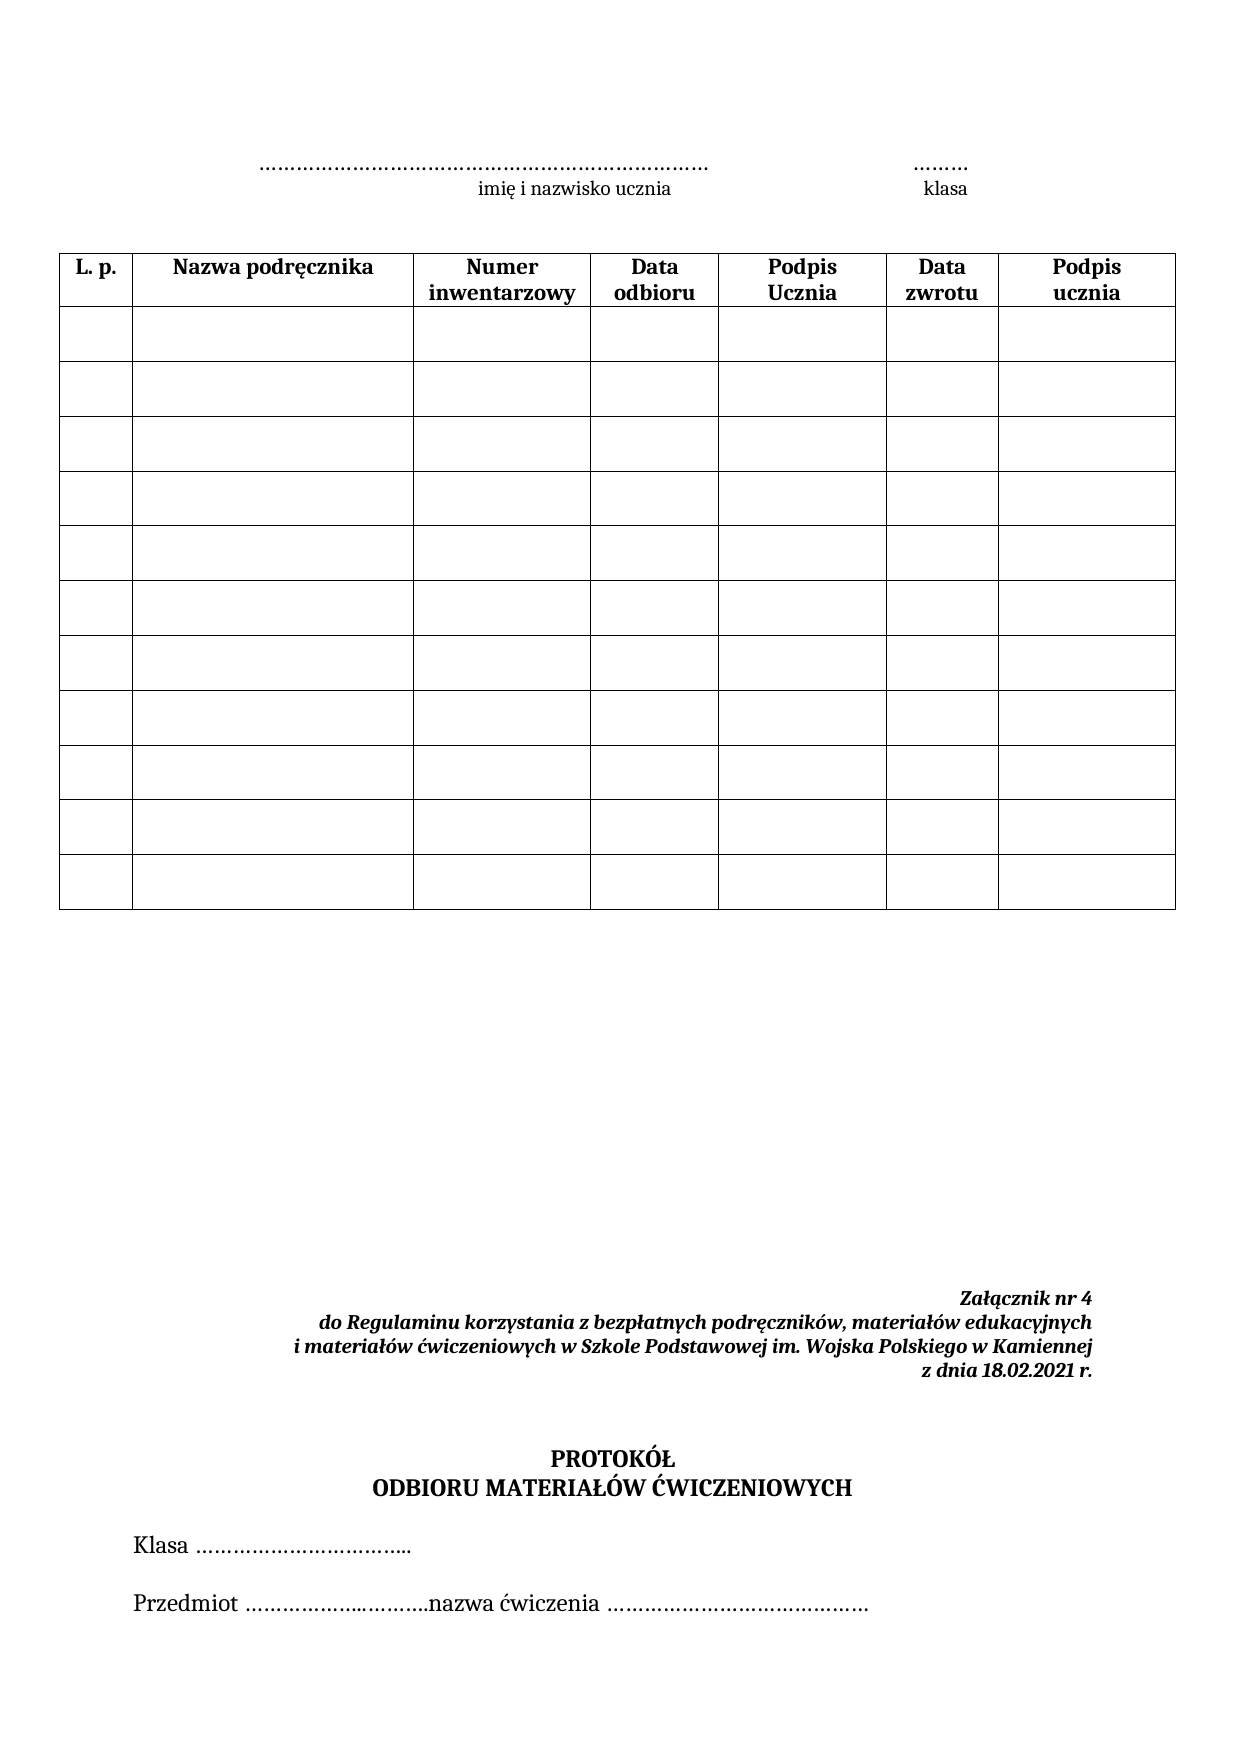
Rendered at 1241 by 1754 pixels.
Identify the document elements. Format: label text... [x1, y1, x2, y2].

table_cell [60, 636, 132, 690]
table_cell [719, 800, 886, 854]
table_cell [999, 746, 1175, 799]
text PROTOKÓŁ [133, 1445, 1093, 1474]
table_cell [719, 526, 886, 580]
table_cell [133, 636, 413, 690]
table_cell [60, 746, 132, 799]
table_cell [591, 472, 718, 525]
table_cell [60, 307, 132, 361]
table_cell [414, 800, 590, 854]
table_header Podpis Ucznia [719, 254, 886, 306]
table_cell [133, 855, 413, 909]
table_cell [133, 746, 413, 799]
table_cell [999, 581, 1175, 635]
table_cell [999, 855, 1175, 909]
table_cell [719, 691, 886, 744]
table_cell [60, 417, 132, 471]
table_cell [133, 472, 413, 525]
table_cell [887, 636, 998, 690]
table_cell [719, 636, 886, 690]
table_cell [591, 581, 718, 635]
table_cell [999, 800, 1175, 854]
table_cell [887, 362, 998, 416]
table_cell [887, 307, 998, 361]
table_header Nazwa podręcznika [133, 254, 413, 306]
table_cell [414, 526, 590, 580]
table_cell [414, 472, 590, 525]
table_cell [591, 417, 718, 471]
table_cell [414, 746, 590, 799]
table_cell [591, 636, 718, 690]
table_cell [591, 307, 718, 361]
table_cell [414, 362, 590, 416]
table_cell [591, 362, 718, 416]
text i materiałów ćwiczeniowych w Szkole Podstawowej im. Wojska Polskiego w Kamiennej [133, 1335, 1093, 1359]
table_cell [591, 691, 718, 744]
table_cell [887, 855, 998, 909]
table_cell [414, 581, 590, 635]
table_cell [133, 362, 413, 416]
table_cell [719, 855, 886, 909]
table_header Data odbioru [591, 254, 718, 306]
table_cell [133, 307, 413, 361]
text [133, 1589, 1093, 1617]
table_cell [414, 691, 590, 744]
table_cell [719, 417, 886, 471]
table_header Podpis ucznia [999, 254, 1175, 306]
table_cell [999, 691, 1175, 744]
text z dnia 18.02.2021 r. [133, 1359, 1093, 1383]
table_cell [999, 636, 1175, 690]
table_cell [999, 417, 1175, 471]
table_cell [719, 472, 886, 525]
table_cell [887, 800, 998, 854]
text Klasa …………………………….. [133, 1531, 1093, 1560]
table_cell [414, 636, 590, 690]
table_cell [133, 417, 413, 471]
table_cell [60, 855, 132, 909]
table_cell [591, 526, 718, 580]
table_cell [999, 307, 1175, 361]
table_cell [887, 526, 998, 580]
table_cell [591, 746, 718, 799]
table_header L. p. [60, 254, 132, 306]
table_header Numer inwentarzowy [414, 254, 590, 306]
table_cell [60, 581, 132, 635]
text imię i nazwisko ucznia klasa [133, 176, 1093, 200]
table_cell [414, 417, 590, 471]
table_cell [60, 691, 132, 744]
table_cell [887, 691, 998, 744]
table_cell [133, 526, 413, 580]
text ODBIORU MATERIAŁÓW ĆWICZENIOWYCH [133, 1474, 1093, 1502]
table_cell [60, 472, 132, 525]
table_cell [414, 307, 590, 361]
table_cell [60, 362, 132, 416]
table_cell [887, 746, 998, 799]
text do Regulaminu korzystania z bezpłatnych podręczników, materiałów edukacyjnych [133, 1311, 1093, 1335]
table_cell [591, 855, 718, 909]
table_cell [887, 472, 998, 525]
table_cell [719, 307, 886, 361]
table_cell [887, 581, 998, 635]
table_cell [414, 855, 590, 909]
table_cell [60, 800, 132, 854]
table_cell [887, 417, 998, 471]
table_cell [60, 526, 132, 580]
table_cell [719, 746, 886, 799]
text ……………………………………………………………… ……… [133, 148, 1093, 176]
table_cell [719, 581, 886, 635]
table_cell [999, 362, 1175, 416]
text Załącznik nr 4 [133, 1287, 1093, 1311]
table_cell [999, 472, 1175, 525]
table_header Data zwrotu [887, 254, 998, 306]
table_cell [133, 581, 413, 635]
table_cell [133, 691, 413, 744]
table_cell [719, 362, 886, 416]
table_cell [133, 800, 413, 854]
table_cell [591, 800, 718, 854]
table_cell [999, 526, 1175, 580]
